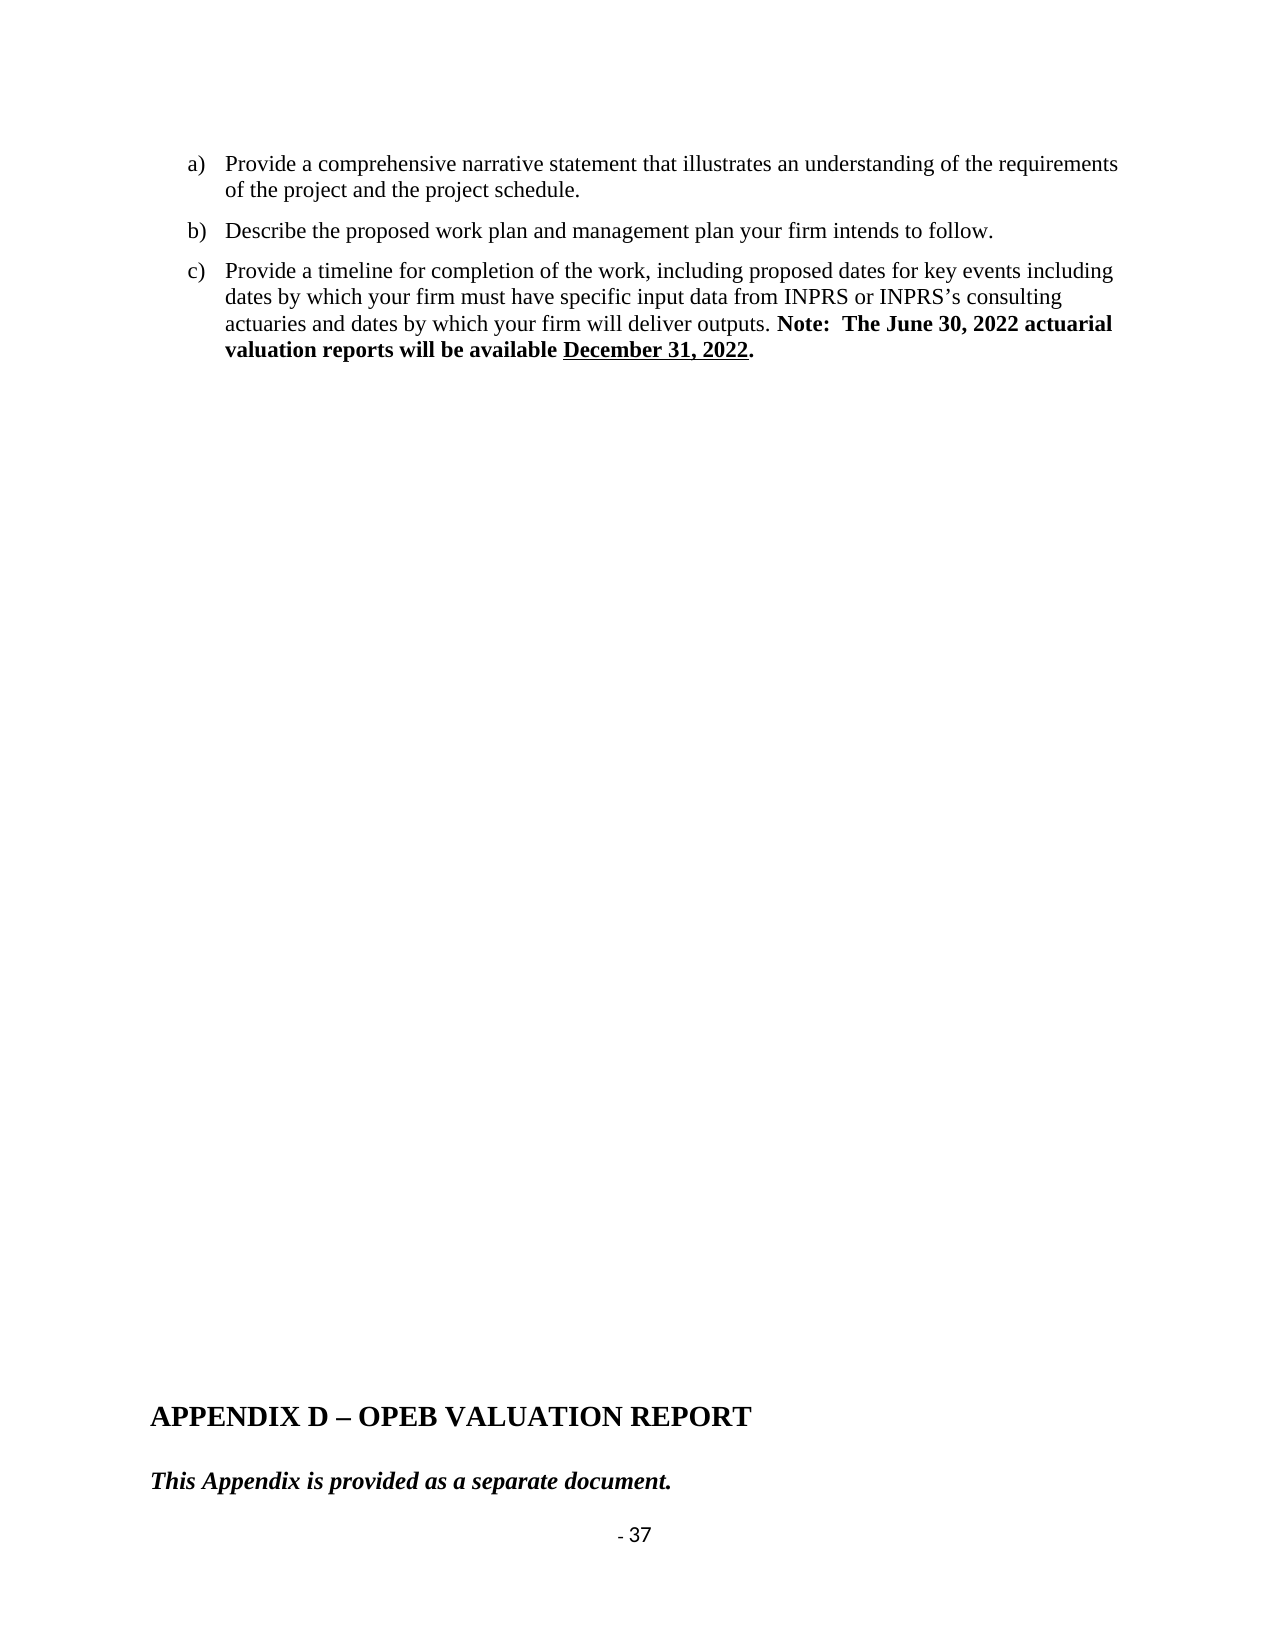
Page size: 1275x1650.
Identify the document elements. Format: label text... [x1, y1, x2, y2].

list Provide a comprehensive narrative statement that illustrates an understanding of the requirements of the project and the project schedule. [187, 150, 1125, 203]
list Provide a timeline for completion of the work, including proposed dates for key events including dates by which your firm must have specific input data from INPRS or INPRS’s consulting actuaries and dates by which your firm will deliver outputs. Note: The June 30, 2022 actuarial valuation reports will be available December 31, 2022. [187, 257, 1125, 362]
list Describe the proposed work plan and management plan your firm intends to follow. [187, 217, 1125, 243]
text Appendix d – opeb valuation report [150, 1399, 1125, 1433]
text This Appendix is provided as a separate document. [150, 1466, 1125, 1495]
